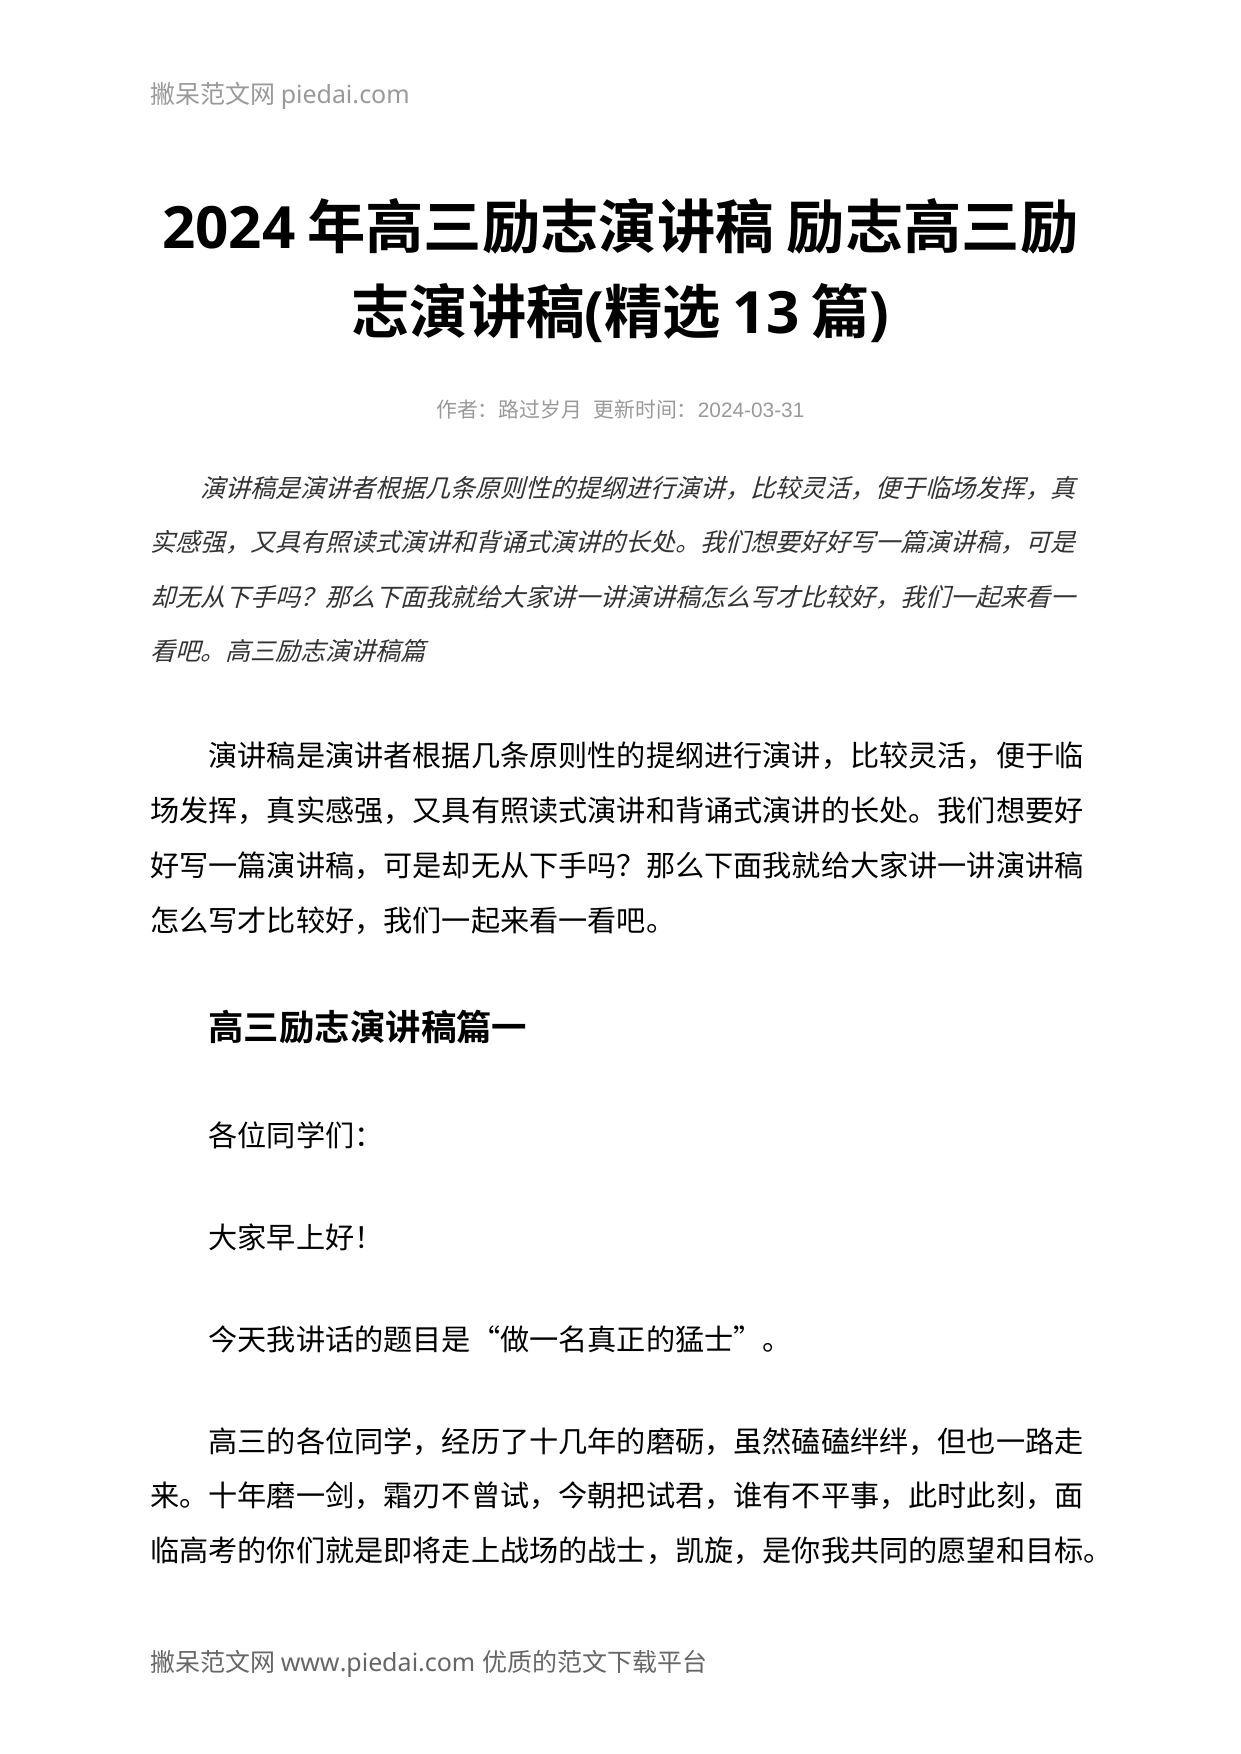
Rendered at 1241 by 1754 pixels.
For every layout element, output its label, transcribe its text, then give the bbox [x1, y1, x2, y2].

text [150, 1418, 1090, 1570]
text 演讲稿是演讲者根据几条原则性的提纲进行演讲，比较灵活，便于临场发挥，真实感强，又具有照读式演讲和背诵式演讲的长处。我们想要好好写一篇演讲稿，可是却无从下手吗？那么下面我就给大家讲一讲演讲稿怎么写才比较好，我们一起来看一看吧。高三励志演讲稿篇 [150, 468, 1090, 668]
text 各位同学们： [150, 1113, 1090, 1155]
text 演讲稿是演讲者根据几条原则性的提纲进行演讲，比较灵活，便于临场发挥，真实感强，又具有照读式演讲和背诵式演讲的长处。我们想要好好写一篇演讲稿，可是却无从下手吗？那么下面我就给大家讲一讲演讲稿怎么写才比较好，我们一起来看一看吧。 [150, 733, 1090, 940]
text 大家早上好！ [150, 1214, 1090, 1257]
text 高三励志演讲稿篇一 [150, 999, 1090, 1051]
subtitle 2024年高三励志演讲稿 励志高三励志演讲稿(精选13篇) [150, 181, 1090, 351]
text 今天我讲话的题目是“做一名真正的猛士”。 [150, 1316, 1090, 1359]
text 作者：路过岁月 更新时间：2024-03-31 [150, 398, 1090, 422]
